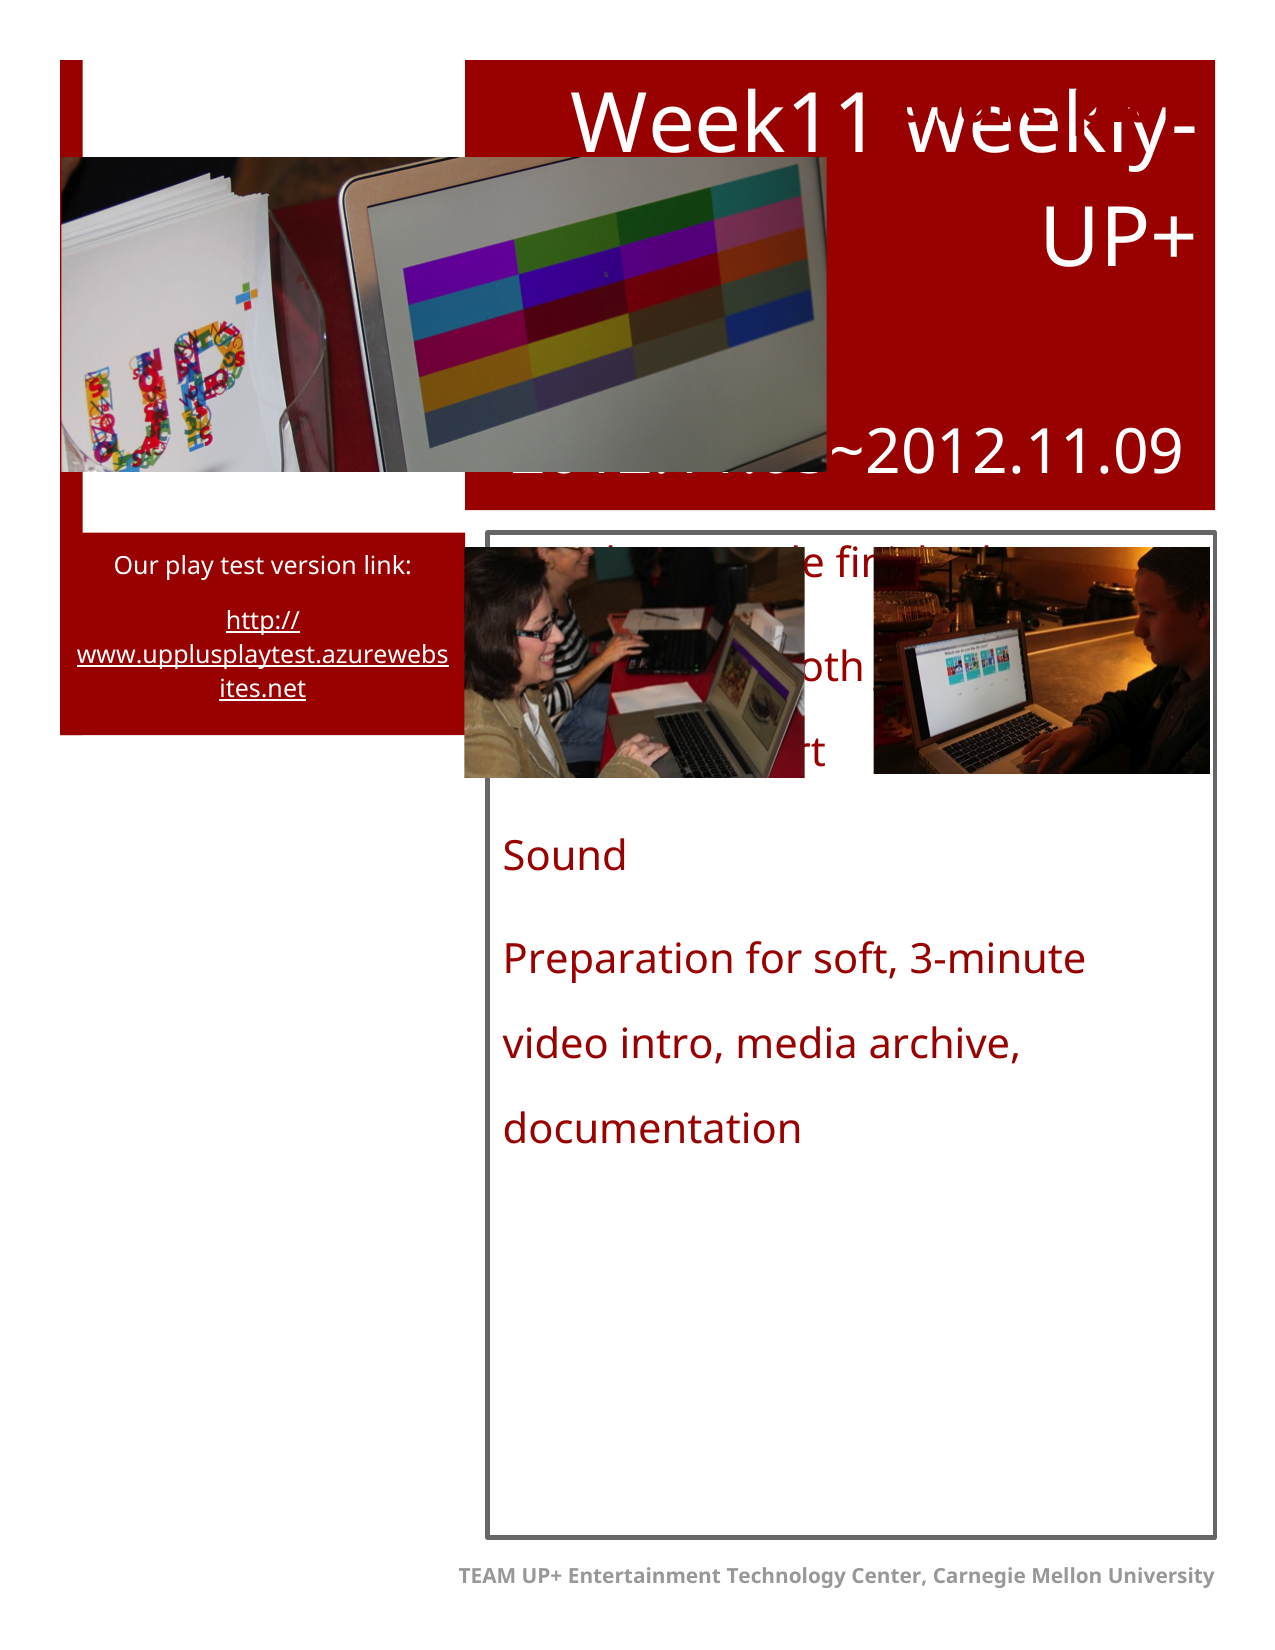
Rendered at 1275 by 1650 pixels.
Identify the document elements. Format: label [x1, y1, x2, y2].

picture [60, 157, 827, 471]
picture [462, 547, 804, 776]
picture [872, 547, 1209, 772]
